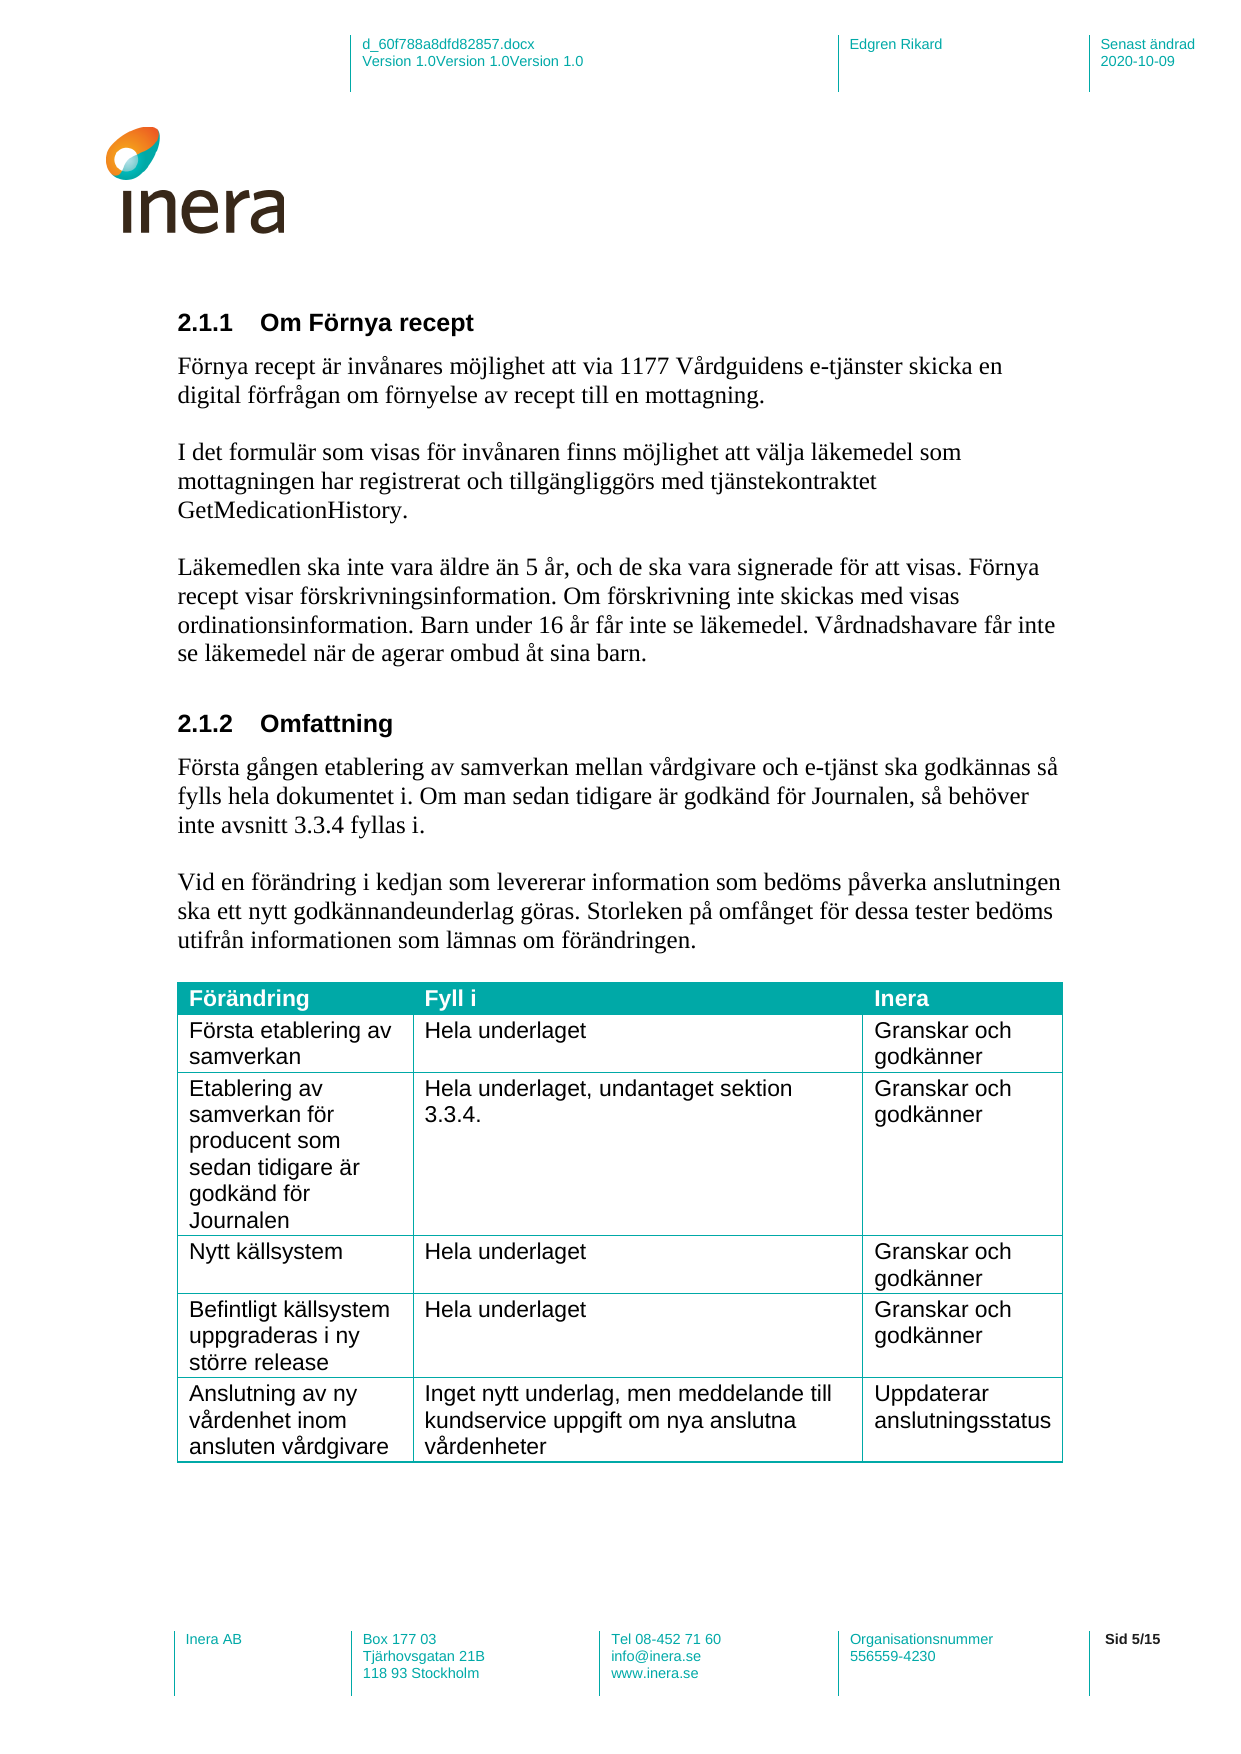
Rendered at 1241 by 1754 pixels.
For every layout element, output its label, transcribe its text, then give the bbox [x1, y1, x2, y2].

table_cell Hela underlaget [414, 1236, 862, 1293]
table_cell Första etablering av samverkan [178, 1015, 413, 1072]
table_cell Etablering av samverkan för producent som sedan tidigare är godkänd för Journalen [178, 1073, 413, 1235]
text Omfattning [177, 709, 1063, 738]
table_cell Befintligt källsystem uppgraderas i ny större release [178, 1294, 413, 1377]
picture [106, 127, 284, 234]
table_header Fyll i [414, 983, 862, 1014]
table_cell Hela underlaget [414, 1294, 862, 1377]
table_cell Granskar och godkänner [863, 1015, 1062, 1072]
table_cell Nytt källsystem [178, 1236, 413, 1293]
table_cell Granskar och godkänner [863, 1294, 1062, 1377]
table_cell Hela underlaget [414, 1015, 862, 1072]
text Första gången etablering av samverkan mellan vårdgivare och e-tjänst ska godkännas så fylls hela dokumentet i. Om man sedan tidigare är godkänd för Journalen, så behöver inte avsnitt 3.3.4 fyllas i. [177, 752, 1063, 867]
table_cell Hela underlaget, undantaget sektion 3.3.4. [414, 1073, 862, 1235]
table_cell Granskar och godkänner [863, 1073, 1062, 1235]
table_cell Inget nytt underlag, men meddelande till kundservice uppgift om nya anslutna vårdenheter [414, 1378, 862, 1461]
table_cell Uppdaterar anslutningsstatus [863, 1378, 1062, 1461]
table_cell Anslutning av ny vårdenhet inom ansluten vårdgivare [178, 1378, 413, 1461]
table_header Förändring [178, 983, 413, 1014]
text I det formulär som visas för invånaren finns möjlighet att välja läkemedel som mottagningen har registrerat och tillgängliggörs med tjänstekontraktet GetMedicationHistory. [177, 437, 1063, 523]
text Om Förnya recept [177, 308, 1063, 336]
text Läkemedlen ska inte vara äldre än 5 år, och de ska vara signerade för att visas. Förnya recept visar förskrivningsinformation. Om förskrivning inte skickas med visas ordinationsinformation. Barn under 16 år får inte se läkemedel. Vårdnadshavare får inte se läkemedel när de agerar ombud åt sina barn. [177, 552, 1063, 667]
text Förnya recept är invånares möjlighet att via 1177 Vårdguidens e-tjänster skicka en digital förfrågan om förnyelse av recept till en mottagning. [177, 351, 1063, 408]
table_cell Granskar och godkänner [863, 1236, 1062, 1293]
table_header Inera [863, 983, 1062, 1014]
text Vid en förändring i kedjan som levererar information som bedöms påverka anslutningen ska ett nytt godkännandeunderlag göras. Storleken på omfånget för dessa tester bedöms utifrån informationen som lämnas om förändringen. [177, 867, 1063, 953]
